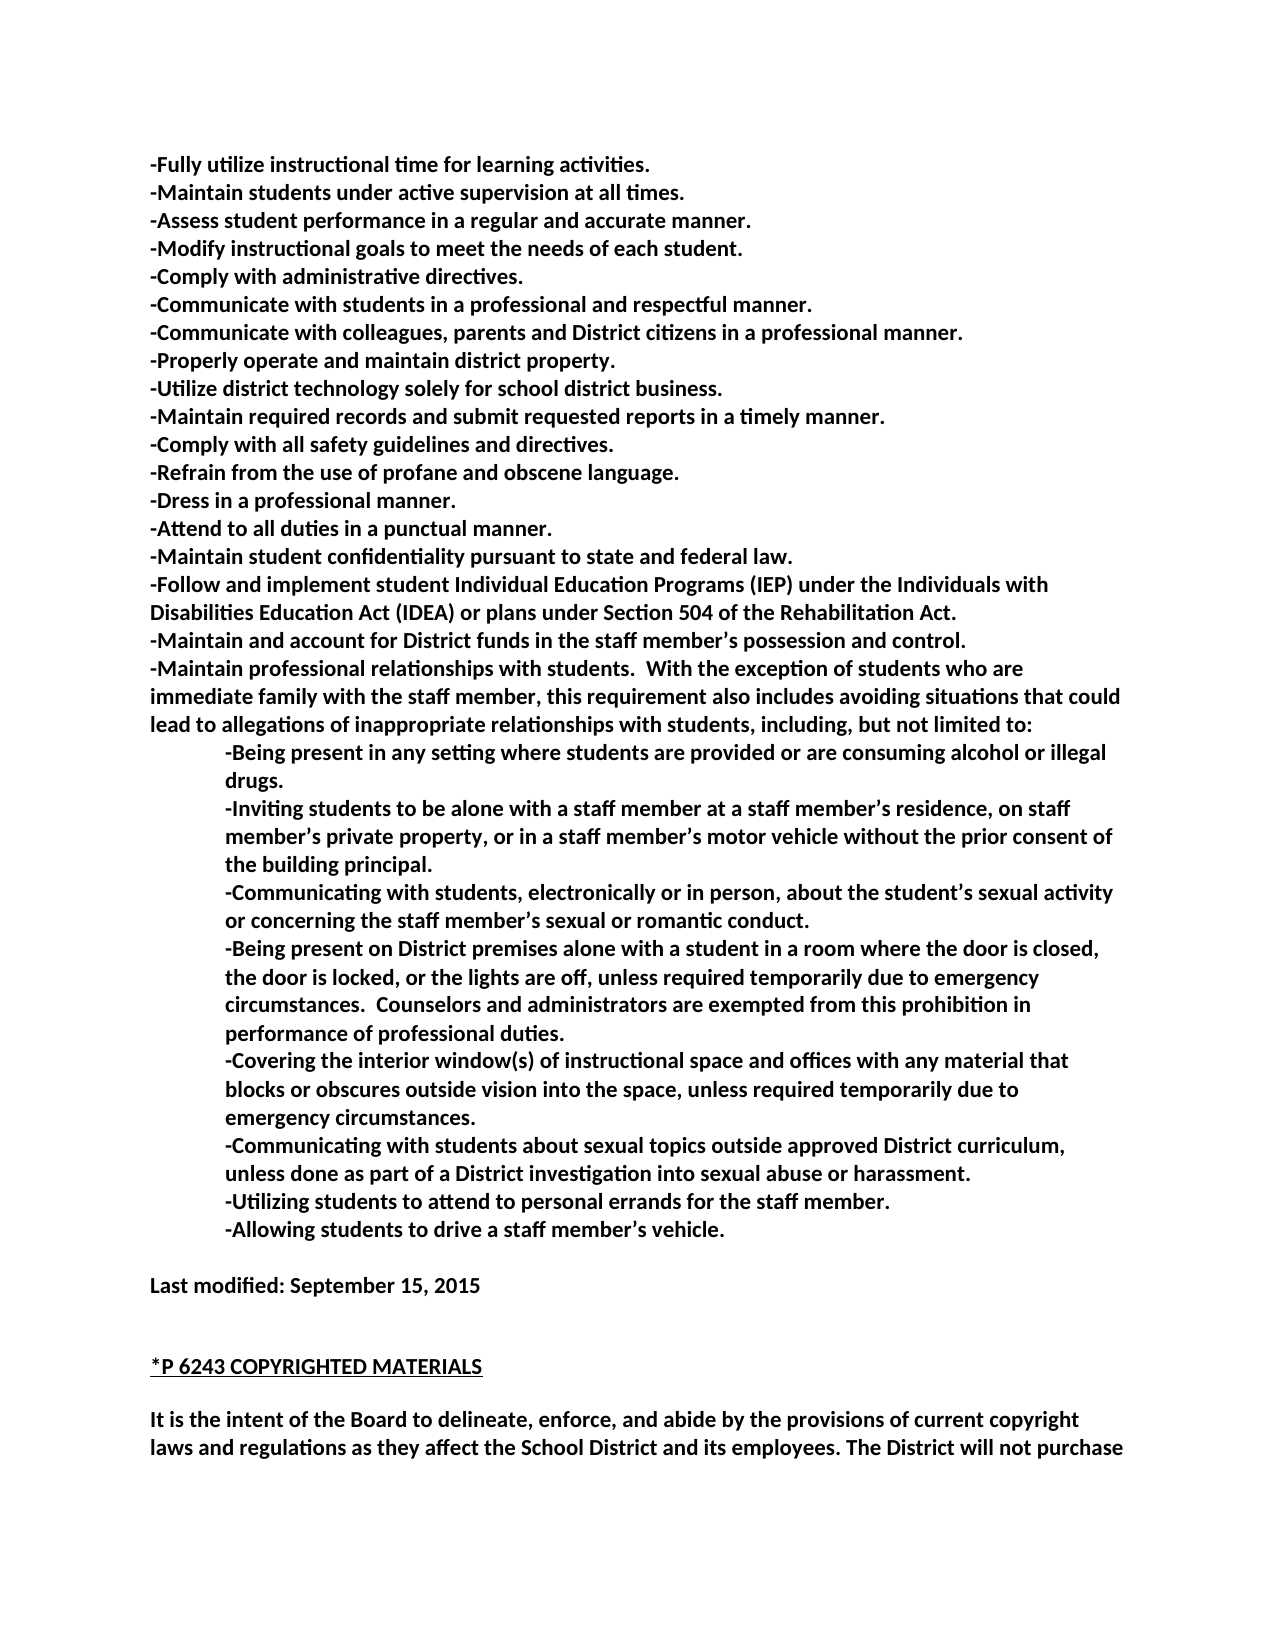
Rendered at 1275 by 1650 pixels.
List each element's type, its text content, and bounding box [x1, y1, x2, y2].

text -Assess student performance in a regular and accurate manner. [150, 206, 1125, 234]
text -Being present in any setting where students are provided or are consuming alcohol or illegal drugs. [225, 738, 1125, 794]
text -Maintain students under active supervision at all times. [150, 178, 1125, 206]
text -Maintain required records and submit requested reports in a timely manner. [150, 402, 1125, 430]
text -Fully utilize instructional time for learning activities. [150, 150, 1125, 178]
text -Attend to all duties in a punctual manner. [150, 514, 1125, 542]
text -Refrain from the use of profane and obscene language. [150, 458, 1125, 486]
text -Modify instructional goals to meet the needs of each student. [150, 234, 1125, 262]
text -Communicating with students about sexual topics outside approved District curriculum, unless done as part of a District investigation into sexual abuse or harassment. [225, 1131, 1125, 1187]
text -Utilizing students to attend to personal errands for the staff member. [150, 1187, 1125, 1215]
text -Communicating with students, electronically or in person, about the student’s sexual activity or concerning the staff member’s sexual or romantic conduct. [225, 878, 1125, 934]
text -Maintain and account for District funds in the staff member’s possession and control. [150, 626, 1125, 654]
text -Comply with all safety guidelines and directives. [150, 430, 1125, 458]
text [150, 1405, 1125, 1461]
text -Covering the interior window(s) of instructional space and offices with any material that blocks or obscures outside vision into the space, unless required temporarily due to emergency circumstances. [225, 1047, 1125, 1131]
text -Maintain student confidentiality pursuant to state and federal law. [150, 542, 1125, 570]
text -Properly operate and maintain district property. [150, 346, 1125, 374]
text -Inviting students to be alone with a staff member at a staff member’s residence, on staff member’s private property, or in a staff member’s motor vehicle without the prior consent of the building principal. [225, 794, 1125, 878]
text -Being present on District premises alone with a student in a room where the door is closed, the door is locked, or the lights are off, unless required temporarily due to emergency circumstances. Counselors and administrators are exempted from this prohibition in performance of professional duties. [225, 934, 1125, 1047]
text -Communicate with colleagues, parents and District citizens in a professional manner. [150, 318, 1125, 346]
text *P 6243 COPYRIGHTED MATERIALS [150, 1352, 1125, 1380]
text -Comply with administrative directives. [150, 262, 1125, 290]
text -Communicate with students in a professional and respectful manner. [150, 290, 1125, 318]
text -Follow and implement student Individual Education Programs (IEP) under the Individuals with Disabilities Education Act (IDEA) or plans under Section 504 of the Rehabilitation Act. [150, 570, 1125, 626]
text -Utilize district technology solely for school district business. [150, 374, 1125, 402]
text -Allowing students to drive a staff member’s vehicle. [150, 1215, 1125, 1243]
text Last modified: September 15, 2015 [150, 1271, 1125, 1299]
text -Maintain professional relationships with students. With the exception of students who are immediate family with the staff member, this requirement also includes avoiding situations that could lead to allegations of inappropriate relationships with students, including, but not limited to: [150, 654, 1125, 738]
text -Dress in a professional manner. [150, 486, 1125, 514]
